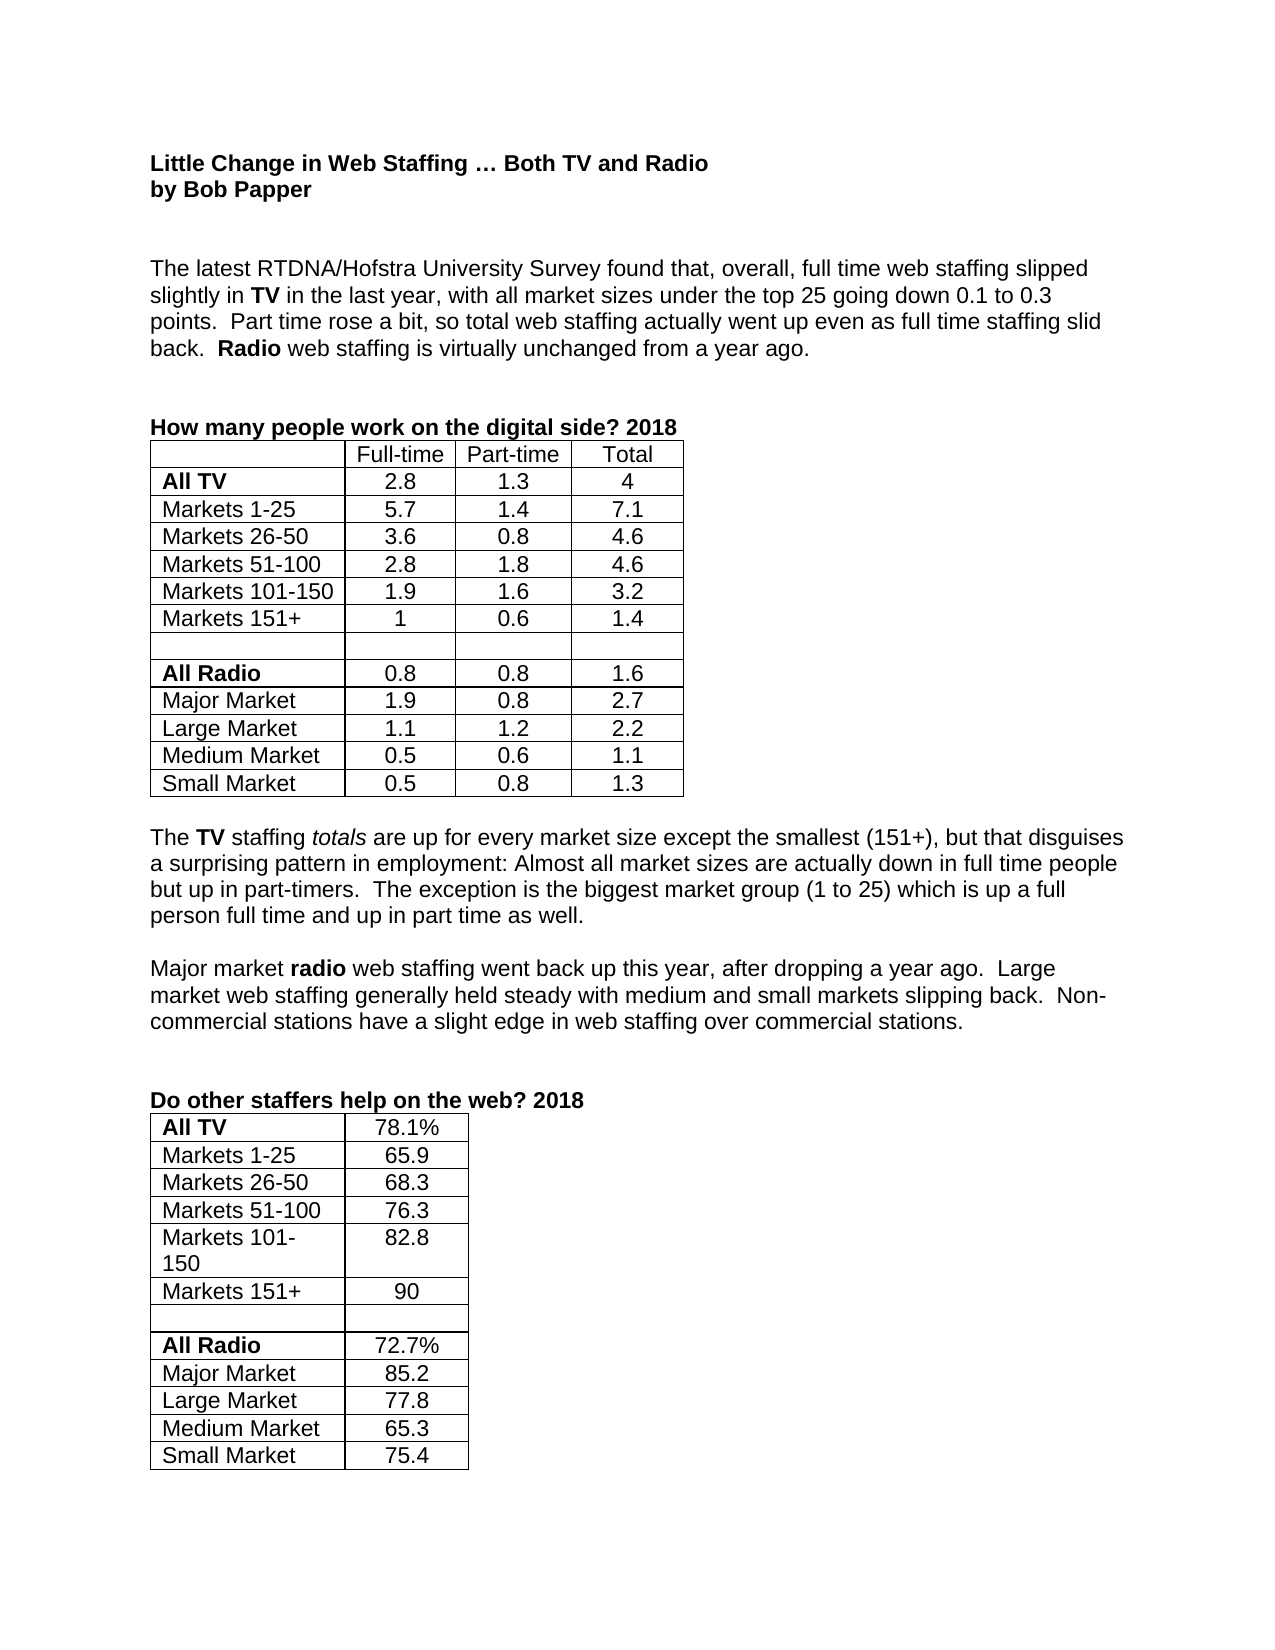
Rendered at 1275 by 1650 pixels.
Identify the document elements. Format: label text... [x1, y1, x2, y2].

table_cell 0.6 [456, 605, 571, 632]
table_cell 1.6 [572, 660, 683, 686]
text The latest RTDNA/Hofstra University Survey found that, overall, full time web staffing slipped slightly in TV in the last year, with all market sizes under the top 25 going down 0.1 to 0.3 points. Part time rose a bit, so total web staffing actually went up even as full time staffing slid back. Radio web staffing is virtually unchanged from a year ago. [150, 255, 1125, 361]
table_cell 2.8 [346, 468, 455, 495]
table_cell 75.4 [346, 1442, 468, 1468]
table_cell 0.8 [456, 770, 571, 796]
table_cell [346, 1305, 468, 1331]
table_header All TV [151, 1114, 344, 1141]
table_cell 2.8 [346, 551, 455, 577]
table_cell 1.1 [346, 715, 455, 741]
table_cell 2.7 [572, 688, 683, 714]
table_cell [346, 633, 455, 659]
table_cell Markets 1-25 [151, 496, 344, 522]
table_cell 1.4 [456, 496, 571, 522]
text How many people work on the digital side? 2018 [150, 413, 1125, 440]
table_cell 90 [346, 1278, 468, 1304]
table_cell 1.9 [346, 578, 455, 604]
text by Bob Papper [150, 176, 1125, 203]
table_cell 1.4 [572, 605, 683, 632]
table_cell Markets 101-150 [151, 578, 344, 604]
table_cell 4.6 [572, 551, 683, 577]
table_cell 4 [572, 468, 683, 495]
table_cell Medium Market [151, 742, 344, 769]
table_cell All TV [151, 468, 344, 495]
table_cell 0.8 [346, 660, 455, 686]
table_cell 1.3 [572, 770, 683, 796]
table_cell 82.8 [346, 1224, 468, 1277]
table_header Total [572, 441, 683, 467]
table_cell 0.8 [456, 688, 571, 714]
table_cell All Radio [151, 1333, 344, 1359]
table_cell [456, 633, 571, 659]
text Major market radio web staffing went back up this year, after dropping a year ago. Large market web staffing generally held steady with medium and small markets slipping back. Non-commercial stations have a slight edge in web staffing over commercial stations. [150, 955, 1125, 1034]
table_cell 7.1 [572, 496, 683, 522]
table_cell 1.8 [456, 551, 571, 577]
table_cell Major Market [151, 1360, 344, 1386]
table_cell 0.5 [346, 742, 455, 769]
table_header Full-time [346, 441, 455, 467]
table_cell 0.6 [456, 742, 571, 769]
table_cell 76.3 [346, 1197, 468, 1223]
table_cell [151, 1305, 344, 1331]
table_cell [151, 633, 344, 659]
table_cell Markets 51-100 [151, 1197, 344, 1223]
table_cell Markets 1-25 [151, 1142, 344, 1168]
table_cell 1 [346, 605, 455, 632]
table_cell Markets 151+ [151, 605, 344, 632]
table_cell Small Market [151, 770, 344, 796]
table_cell 1.1 [572, 742, 683, 769]
table_cell Markets 26-50 [151, 1169, 344, 1196]
table_cell Markets 26-50 [151, 523, 344, 549]
text Do other staffers help on the web? 2018 [150, 1087, 1125, 1113]
table_cell 85.2 [346, 1360, 468, 1386]
table_cell 1.2 [456, 715, 571, 741]
table_cell 1.3 [456, 468, 571, 495]
table_cell 5.7 [346, 496, 455, 522]
table_cell 65.3 [346, 1415, 468, 1441]
table_cell All Radio [151, 660, 344, 686]
table_cell 4.6 [572, 523, 683, 549]
table_cell Markets 51-100 [151, 551, 344, 577]
text Little Change in Web Staffing … Both TV and Radio [150, 150, 1125, 176]
table_cell 0.8 [456, 523, 571, 549]
table_cell 77.8 [346, 1387, 468, 1414]
table_cell 68.3 [346, 1169, 468, 1196]
table_cell Major Market [151, 688, 344, 714]
table_cell 0.8 [456, 660, 571, 686]
table_cell Markets 151+ [151, 1278, 344, 1304]
table_cell 72.7% [346, 1333, 468, 1359]
table_cell Medium Market [151, 1415, 344, 1441]
table_cell 1.6 [456, 578, 571, 604]
table_header [151, 441, 344, 467]
table_header 78.1% [346, 1114, 468, 1141]
table_cell 2.2 [572, 715, 683, 741]
text The TV staffing totals are up for every market size except the smallest (151+), but that disguises a surprising pattern in employment: Almost all market sizes are actually down in full time people but up in part-timers. The exception is the biggest market group (1 to 25) which is up a full person full time and up in part time as well. [150, 823, 1125, 929]
table_cell 1.9 [346, 688, 455, 714]
table_cell 0.5 [346, 770, 455, 796]
table_cell 3.2 [572, 578, 683, 604]
table_cell 65.9 [346, 1142, 468, 1168]
table_cell Large Market [151, 715, 344, 741]
table_cell Large Market [151, 1387, 344, 1414]
table_header Part-time [456, 441, 571, 467]
table_cell Markets 101-150 [151, 1224, 344, 1277]
table_cell [572, 633, 683, 659]
table_cell Small Market [151, 1442, 344, 1468]
table_cell 3.6 [346, 523, 455, 549]
